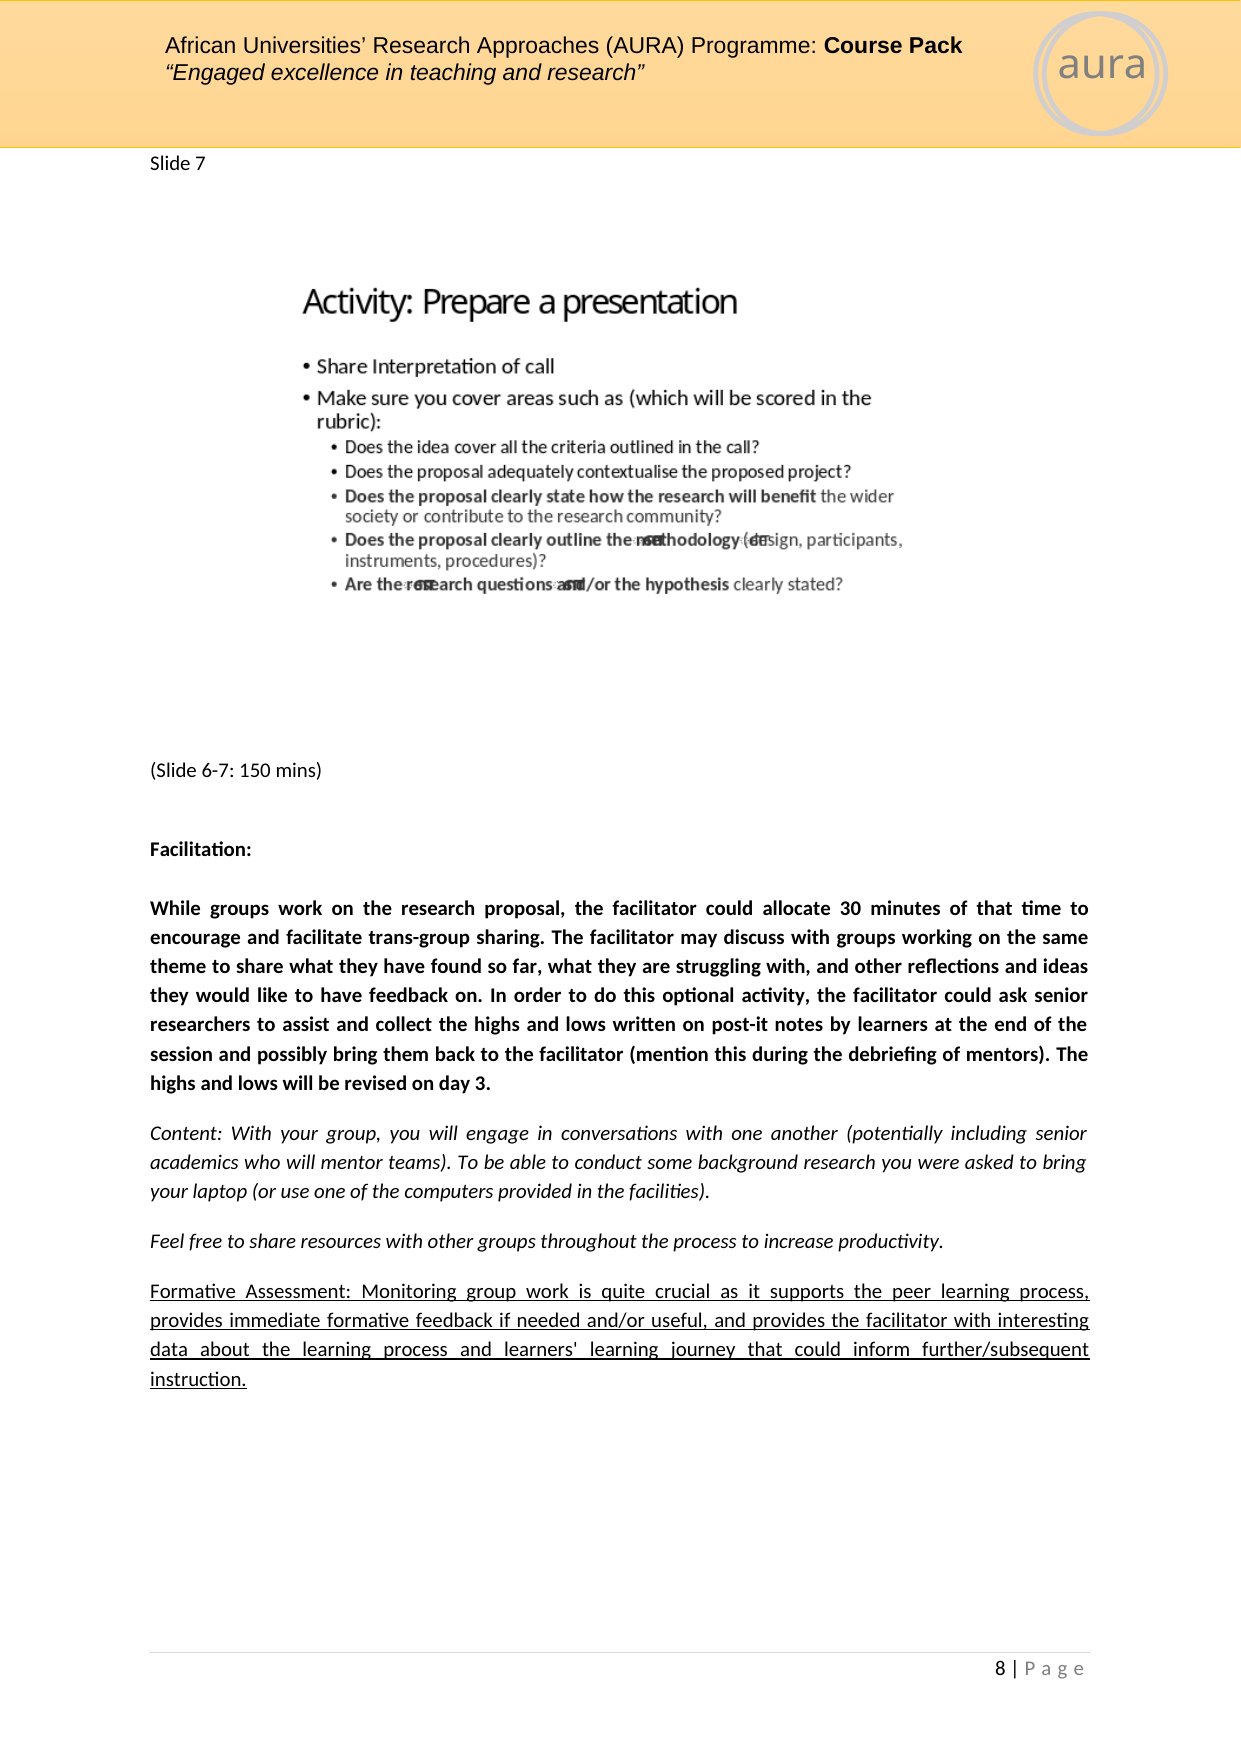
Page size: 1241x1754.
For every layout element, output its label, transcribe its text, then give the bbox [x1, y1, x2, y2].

text Content: With your group, you will engage in conversations with one another (potentially including senior academics who will mentor teams). To be able to conduct some background research you were asked to bring your laptop (or use one of the computers provided in the facilities). [150, 1120, 1090, 1204]
text Formative Assessment: Monitoring group work is quite crucial as it supports the peer learning process, provides immediate formative feedback if needed and/or useful, and provides the facilitator with interesting data about the learning process and learners' learning journey that could inform further/subsequent instruction. [150, 1301, 1090, 1329]
list (Slide 6-7: 150 mins) [150, 757, 1090, 783]
text Formative Assessment: Monitoring group work is quite crucial as it supports the peer learning process, provides immediate formative feedback if needed and/or useful, and provides the facilitator with interesting data about the learning process and learners' learning journey that could inform further/subsequent instruction. [150, 1330, 1090, 1358]
text Feel free to share resources with other groups throughout the process to increase productivity. [150, 1228, 1090, 1254]
list While groups work on the research proposal, the facilitator could allocate 30 minutes of that time to encourage and facilitate trans-group sharing. The facilitator may discuss with groups working on the same theme to share what they have found so far, what they are struggling with, and other reflections and ideas they would like to have feedback on. In order to do this optional activity, the facilitator could ask senior researchers to assist and collect the highs and lows written on post-it notes by learners at the end of the session and possibly bring them back to the facilitator (mention this during the debriefing of mentors). The highs and lows will be revised on day 3. [150, 895, 1090, 1095]
text Slide 7 [150, 150, 1090, 175]
text Formative Assessment: Monitoring group work is quite crucial as it supports the peer learning process, provides immediate formative feedback if needed and/or useful, and provides the facilitator with interesting data about the learning process and learners' learning journey that could inform further/subsequent instruction. [150, 1360, 1090, 1391]
text Facilitation: [150, 837, 1090, 862]
text Formative Assessment: Monitoring group work is quite crucial as it supports the peer learning process, provides immediate formative feedback if needed and/or useful, and provides the facilitator with interesting data about the learning process and learners' learning journey that could inform further/subsequent instruction. [150, 1278, 1090, 1300]
